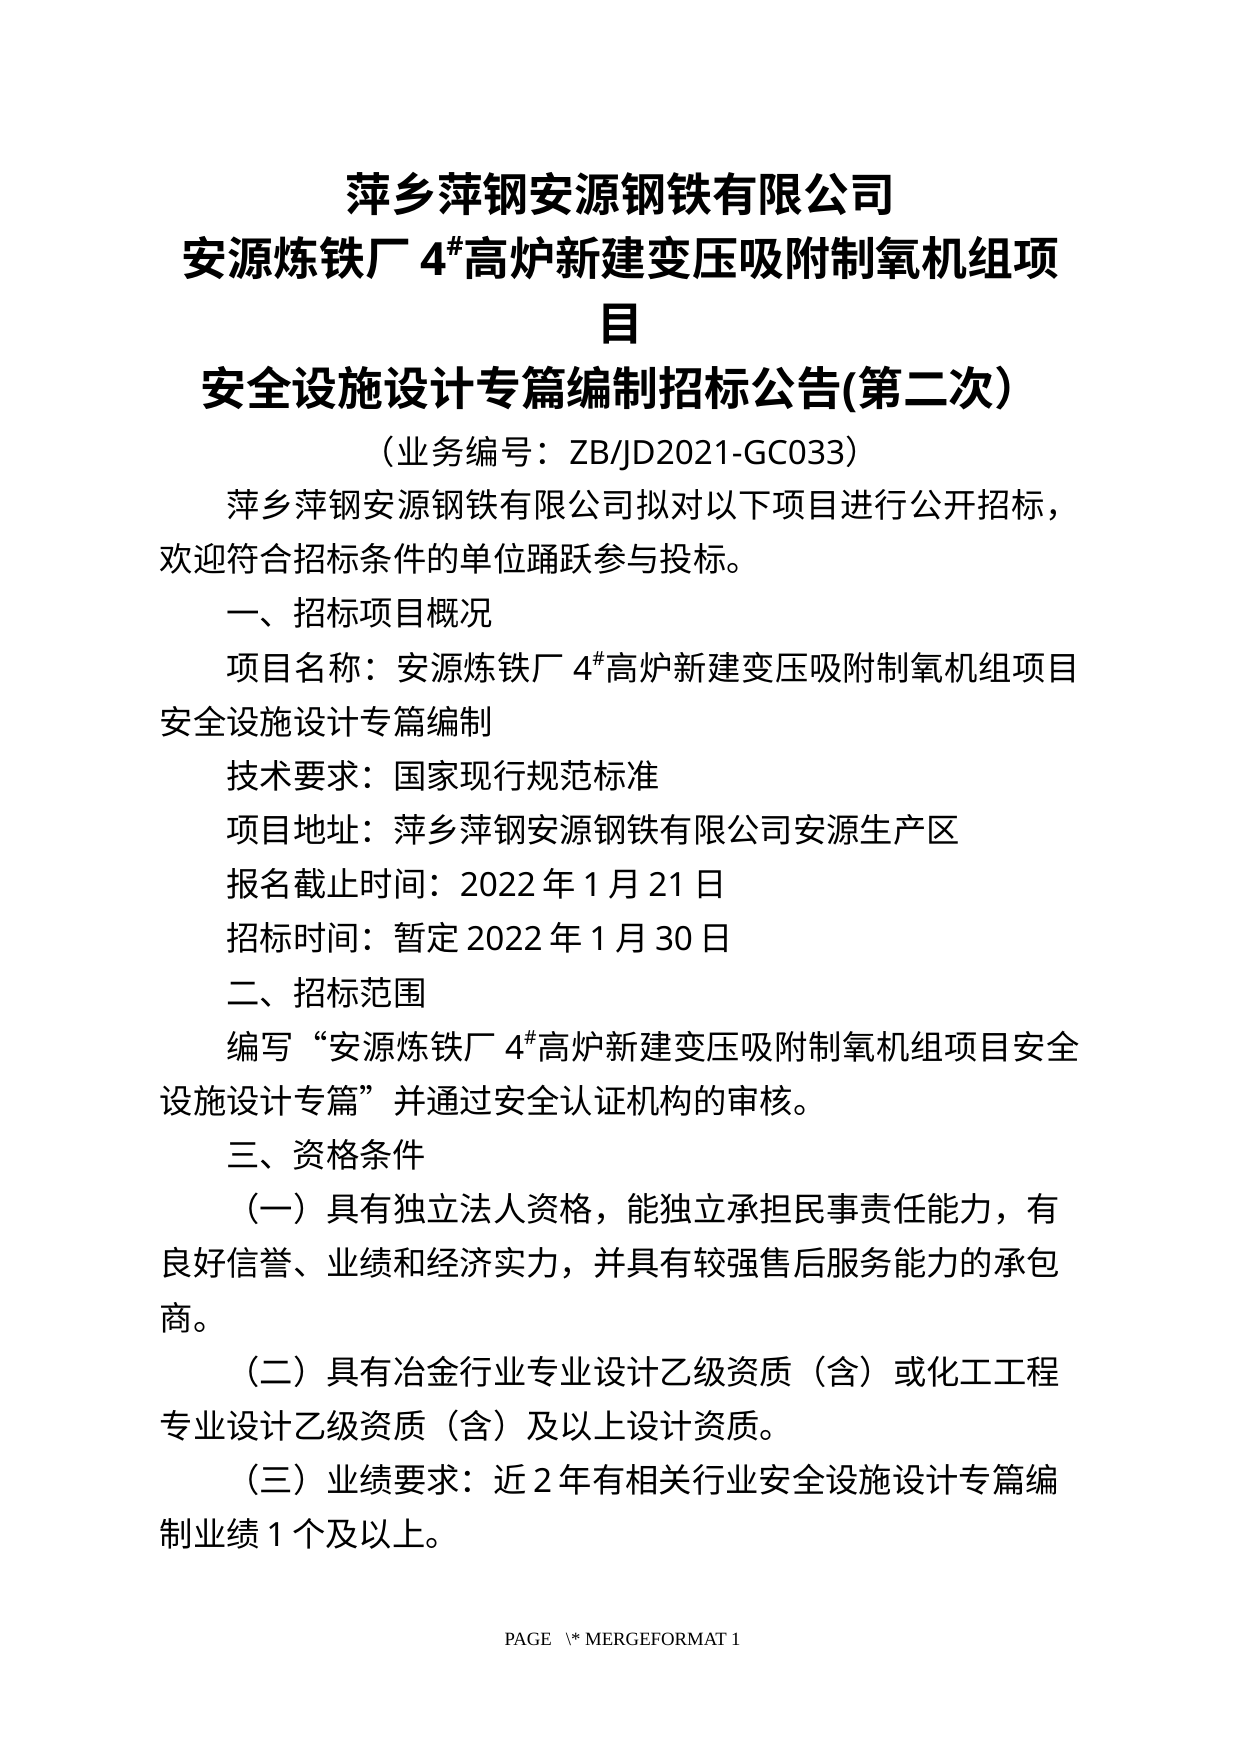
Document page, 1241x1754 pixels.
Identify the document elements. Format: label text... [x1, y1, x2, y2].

text （一）具有独立法人资格，能独立承担民事责任能力，有良好信誉、业绩和经济实力，并具有较强售后服务能力的承包商。 [159, 1178, 1081, 1341]
text 一、招标项目概况 [159, 582, 1081, 637]
text 报名截止时间：2022年1月21日 [159, 853, 1081, 907]
text 技术要求：国家现行规范标准 [159, 745, 1081, 799]
text 萍乡萍钢安源钢铁有限公司拟对以下项目进行公开招标，欢迎符合招标条件的单位踊跃参与投标。 [159, 474, 1081, 582]
text 二、招标范围 [159, 962, 1081, 1016]
text 项目地址：萍乡萍钢安源钢铁有限公司安源生产区 [159, 799, 1081, 853]
text （业务编号：ZB/JD2021-GC033） [159, 418, 1081, 474]
text 萍乡萍钢安源钢铁有限公司 [159, 159, 1081, 224]
text 安源炼铁厂4#高炉新建变压吸附制氧机组项目 [159, 224, 1081, 353]
text 招标时间：暂定2022年1月30日 [159, 907, 1081, 962]
text 安全设施设计专篇编制招标公告(第二次） [159, 353, 1081, 418]
text 项目名称：安源炼铁厂4#高炉新建变压吸附制氧机组项目安全设施设计专篇编制 [159, 637, 1081, 745]
text 编写“安源炼铁厂4#高炉新建变压吸附制氧机组项目安全设施设计专篇”并通过安全认证机构的审核。 [159, 1016, 1081, 1124]
text （二）具有冶金行业专业设计乙级资质（含）或化工工程专业设计乙级资质（含）及以上设计资质。 [159, 1341, 1081, 1449]
text （三）业绩要求：近2年有相关行业安全设施设计专篇编制业绩1个及以上。 [159, 1449, 1081, 1557]
list 资格条件 [226, 1124, 1081, 1178]
